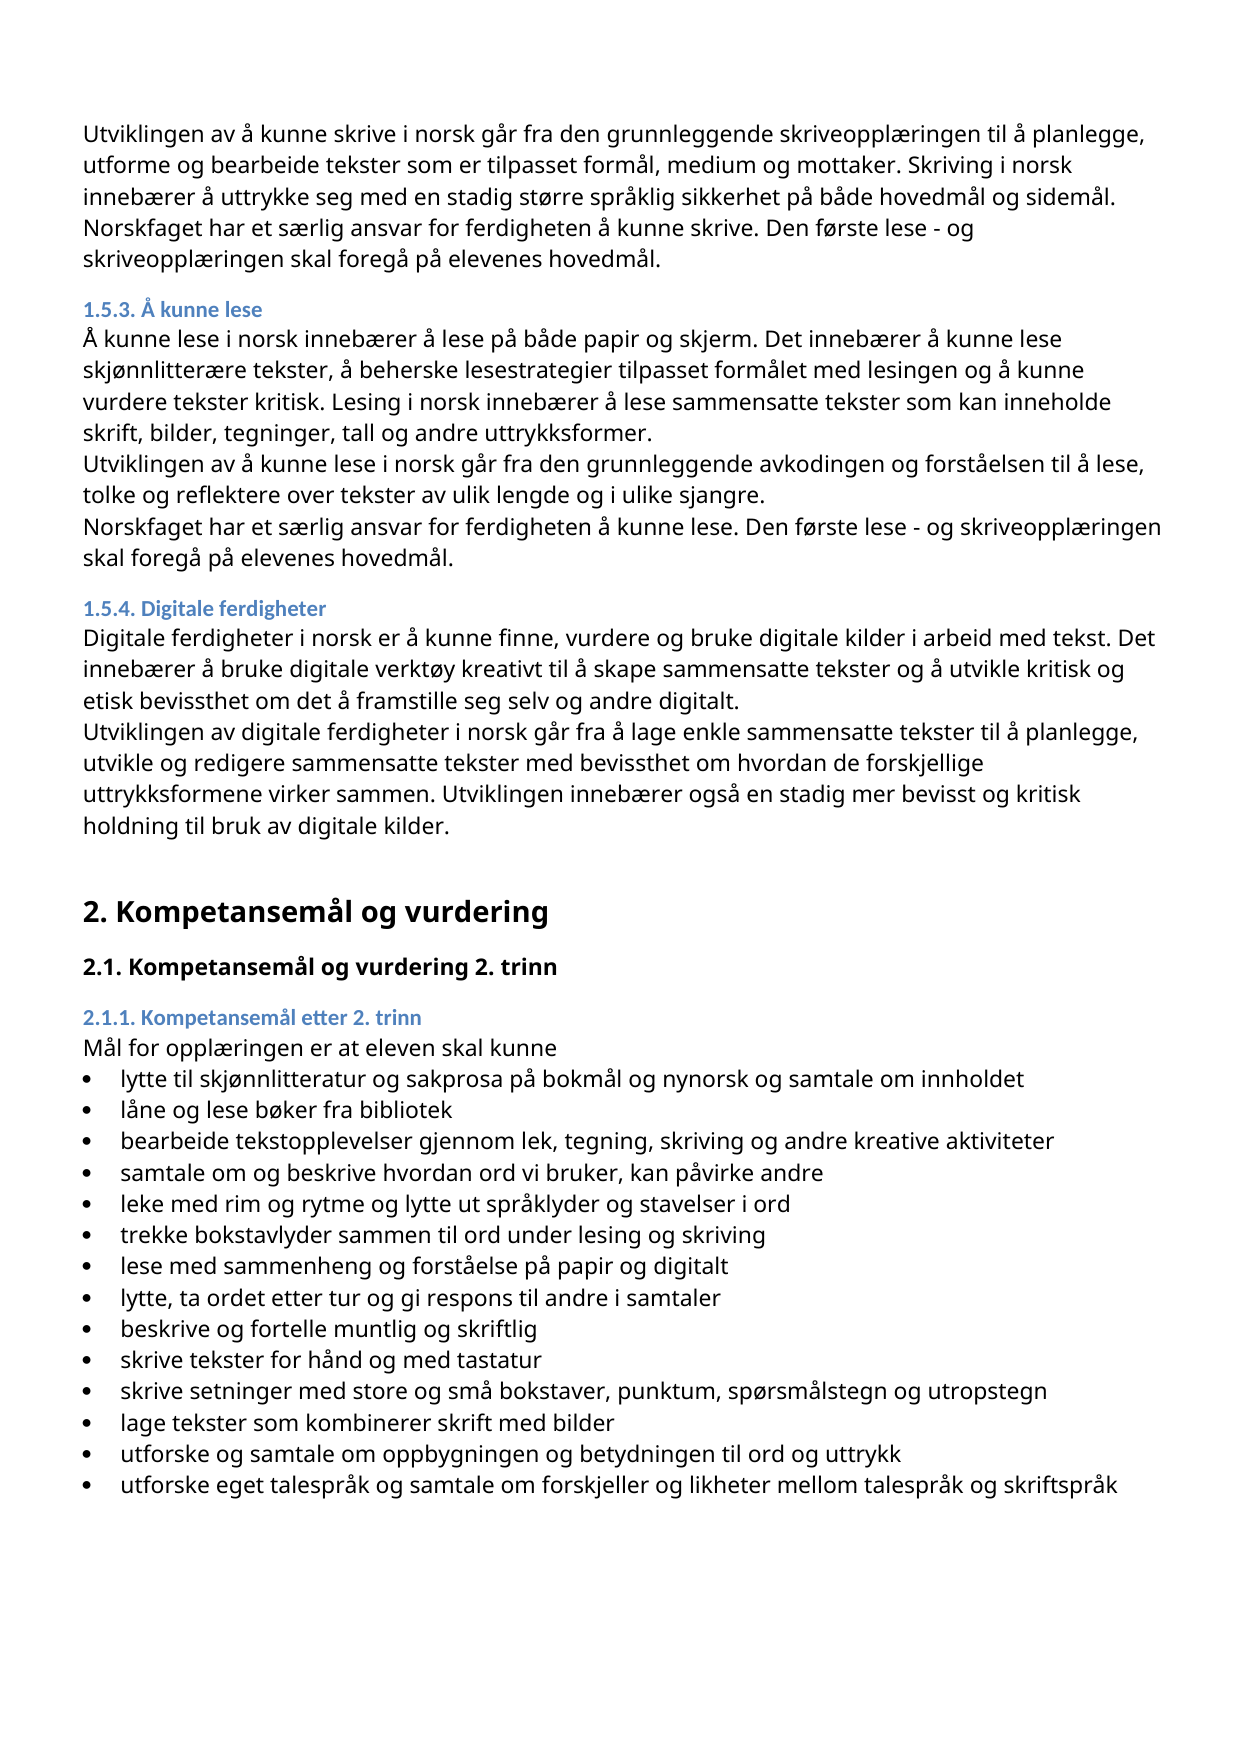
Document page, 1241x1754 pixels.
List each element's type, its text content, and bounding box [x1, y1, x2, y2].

text Å kunne lese i norsk innebærer å lese på både papir og skjerm. Det innebærer å kunne lese skjønnlitterære tekster, å beherske lesestrategier tilpasset formålet med lesingen og å kunne vurdere tekster kritisk. Lesing i norsk innebærer å lese sammensatte tekster som kan inneholde skrift, bilder, tegninger, tall og andre uttrykksformer. [83, 323, 1163, 448]
list utforske eget talespråk og samtale om forskjeller og likheter mellom talespråk og skriftspråk [83, 1469, 1163, 1500]
text Utviklingen av digitale ferdigheter i norsk går fra å lage enkle sammensatte tekster til å planlegge, utvikle og redigere sammensatte tekster med bevissthet om hvordan de forskjellige uttrykksformene virker sammen. Utviklingen innebærer også en stadig mer bevisst og kritisk holdning til bruk av digitale kilder. [83, 716, 1163, 841]
text Norskfaget har et særlig ansvar for ferdigheten å kunne lese. Den første lese - og skriveopplæringen skal foregå på elevenes hovedmål. [83, 511, 1163, 573]
list leke med rim og rytme og lytte ut språklyder og stavelser i ord [83, 1188, 1163, 1219]
list samtale om og beskrive hvordan ord vi bruker, kan påvirke andre [83, 1156, 1163, 1188]
list bearbeide tekstopplevelser gjennom lek, tegning, skriving og andre kreative aktiviteter [83, 1125, 1163, 1156]
list skrive tekster for hånd og med tastatur [83, 1344, 1163, 1375]
list trekke bokstavlyder sammen til ord under lesing og skriving [83, 1219, 1163, 1250]
subtitle 1.5.4. Digitale ferdigheter [83, 594, 1163, 622]
subtitle 2.1.1. Kompetansemål etter 2. trinn [83, 1003, 1163, 1031]
list lese med sammenheng og forståelse på papir og digitalt [83, 1250, 1163, 1281]
list beskrive og fortelle muntlig og skriftlig [83, 1313, 1163, 1344]
list skrive setninger med store og små bokstaver, punktum, spørsmålstegn og utropstegn [83, 1375, 1163, 1406]
subtitle 1.5.3. Å kunne lese [83, 295, 1163, 323]
text Utviklingen av å kunne skrive i norsk går fra den grunnleggende skriveopplæringen til å planlegge, utforme og bearbeide tekster som er tilpasset formål, medium og mottaker. Skriving i norsk innebærer å uttrykke seg med en stadig større språklig sikkerhet på både hovedmål og sidemål. [83, 118, 1163, 212]
subtitle 2. Kompetansemål og vurdering [83, 891, 1163, 931]
list utforske og samtale om oppbygningen og betydningen til ord og uttrykk [83, 1438, 1163, 1469]
list lytte til skjønnlitteratur og sakprosa på bokmål og nynorsk og samtale om innholdet [83, 1063, 1163, 1094]
subtitle 2.1. Kompetansemål og vurdering 2. trinn [83, 951, 1163, 983]
text Utviklingen av å kunne lese i norsk går fra den grunnleggende avkodingen og forståelsen til å lese, tolke og reflektere over tekster av ulik lengde og i ulike sjangre. [83, 448, 1163, 511]
list lage tekster som kombinerer skrift med bilder [83, 1406, 1163, 1438]
list lytte, ta ordet etter tur og gi respons til andre i samtaler [83, 1281, 1163, 1313]
text Mål for opplæringen er at eleven skal kunne [83, 1031, 1163, 1063]
text Digitale ferdigheter i norsk er å kunne finne, vurdere og bruke digitale kilder i arbeid med tekst. Det innebærer å bruke digitale verktøy kreativt til å skape sammensatte tekster og å utvikle kritisk og etisk bevissthet om det å framstille seg selv og andre digitalt. [83, 622, 1163, 716]
list låne og lese bøker fra bibliotek [83, 1094, 1163, 1125]
text Norskfaget har et særlig ansvar for ferdigheten å kunne skrive. Den første lese - og skriveopplæringen skal foregå på elevenes hovedmål. [83, 212, 1163, 274]
